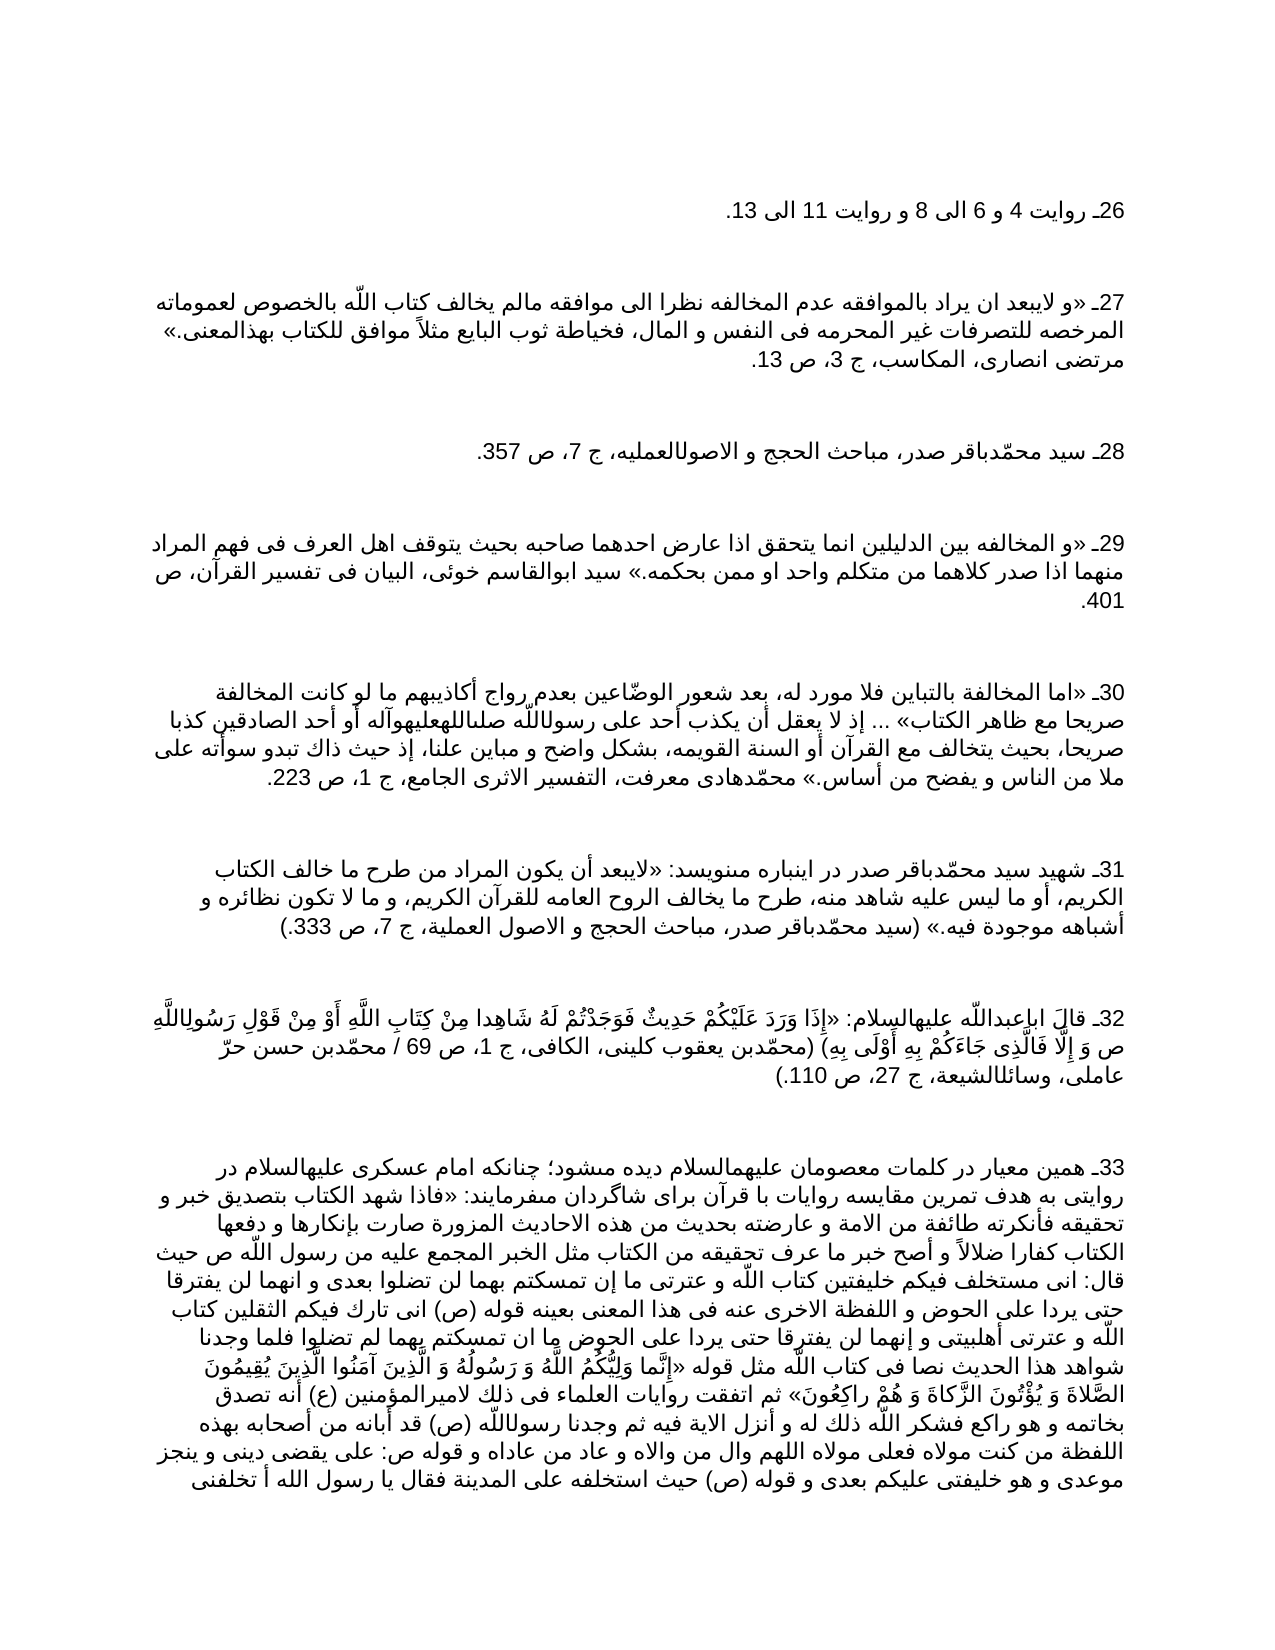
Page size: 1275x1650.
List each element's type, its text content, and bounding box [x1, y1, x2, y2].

text 28ـ سيد محمّدباقر صدر، مباحث الحجج و الاصول‏العمليه، ج 7، ص 357. [150, 438, 1125, 464]
text 30ـ «اما المخالفة بالتباين فلا مورد له، بعد شعور الوضّاعين بعدم رواج أكاذيبهم ما لو كانت المخالفة صريحا مع ظاهر الكتاب» ... إذ لا يعقل أن يكذب أحد على رسول‏اللّه صلى‏الله‏عليه‏و‏آله أو أحد الصادقين كذبا صريحا، بحيث يتخالف مع القرآن أو السنة القويمه، بشكل واضح و مباين علنا، إذ حيث ذاك تبدو سوأته على ملا من الناس و يفضح من أساس.» محمّدهادى معرفت، التفسير الاثرى الجامع، ج 1، ص 223. [150, 678, 1125, 790]
text 32ـ قالَ اباعبداللّه عليه‏السلام: «إِذَا وَرَدَ عَلَيْكُمْ حَدِيثٌ فَوَجَدْتُمْ لَهُ شَاهِدا مِنْ كِتَابِ اللَّهِ أَوْ مِنْ قَوْلِ رَسُولِ‏اللَّهِ ص وَ إِلَّا فَالَّذِى جَاءَكُمْ بِهِ أَوْلَى بِهِ) (محمّدبن يعقوب كلينى، الكافى، ج 1، ص 69 / محمّدبن حسن حرّ عاملى، وسائل‏الشيعة، ج 27، ص 110.) [150, 1005, 1125, 1088]
text 31ـ شهيد سيد محمّدباقر صدر در اين‏باره مى‏نويسد: «لايبعد أن يكون المراد من طرح ما خالف الكتاب الكريم، أو ما ليس عليه شاهد منه، طرح ما يخالف الروح العامه للقرآن الكريم، و ما لا تكون نظائره و أشباهه موجودة فيه.» (سيد محمّدباقر صدر، مباحث الحجج و الاصول العملية، ج 7، ص 333.) [150, 856, 1125, 939]
text 29ـ «و المخالفه بين الدليلين انما يتحقق اذا عارض احدهما صاحبه بحيث يتوقف اهل العرف فى فهم المراد منهما اذا صدر كلاهما من متكلم واحد او ممن بحكمه.» سيد ابوالقاسم خوئى، البيان فى تفسير القرآن، ص 401. [150, 530, 1125, 613]
text 26ـ روايت 4 و 6 الى 8 و روايت 11 الى 13. [150, 197, 1125, 223]
text 27ـ «و لايبعد ان يراد بالموافقه عدم المخالفه نظرا الى موافقه مالم يخالف كتاب اللّه بالخصوص لعموماته المرخصه للتصرفات غير المحرمه فى النفس و المال، فخياطة ثوب البايع مثلاً موافق للكتاب بهذالمعنى.» مرتضى انصارى، المكاسب، ج 3، ص 13. [150, 289, 1125, 372]
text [150, 1153, 1125, 1493]
